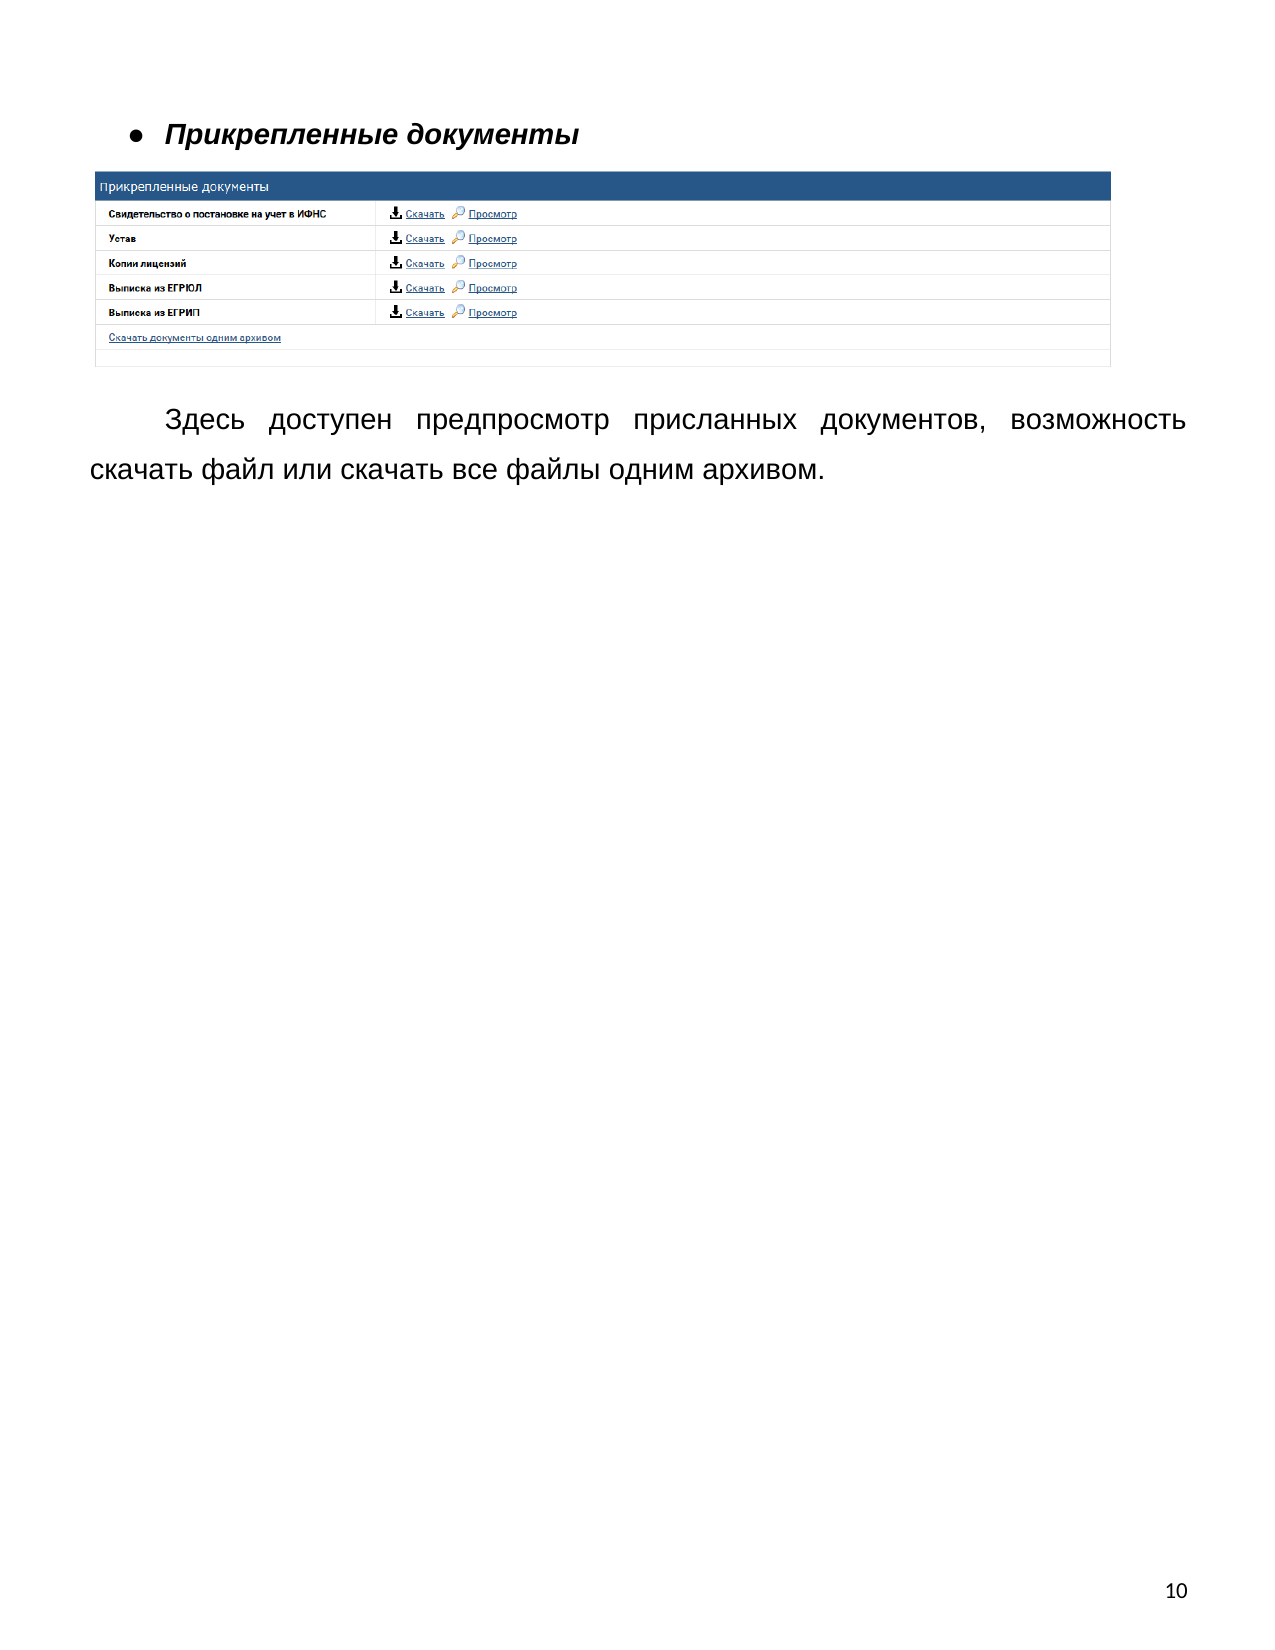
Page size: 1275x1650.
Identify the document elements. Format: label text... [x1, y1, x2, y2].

list Прикрепленные документы [127, 117, 1187, 150]
picture [89, 167, 1124, 372]
text Здесь доступен предпросмотр присланных документов, возможность скачать файл или скачать все файлы одним архивом. [89, 402, 1187, 486]
